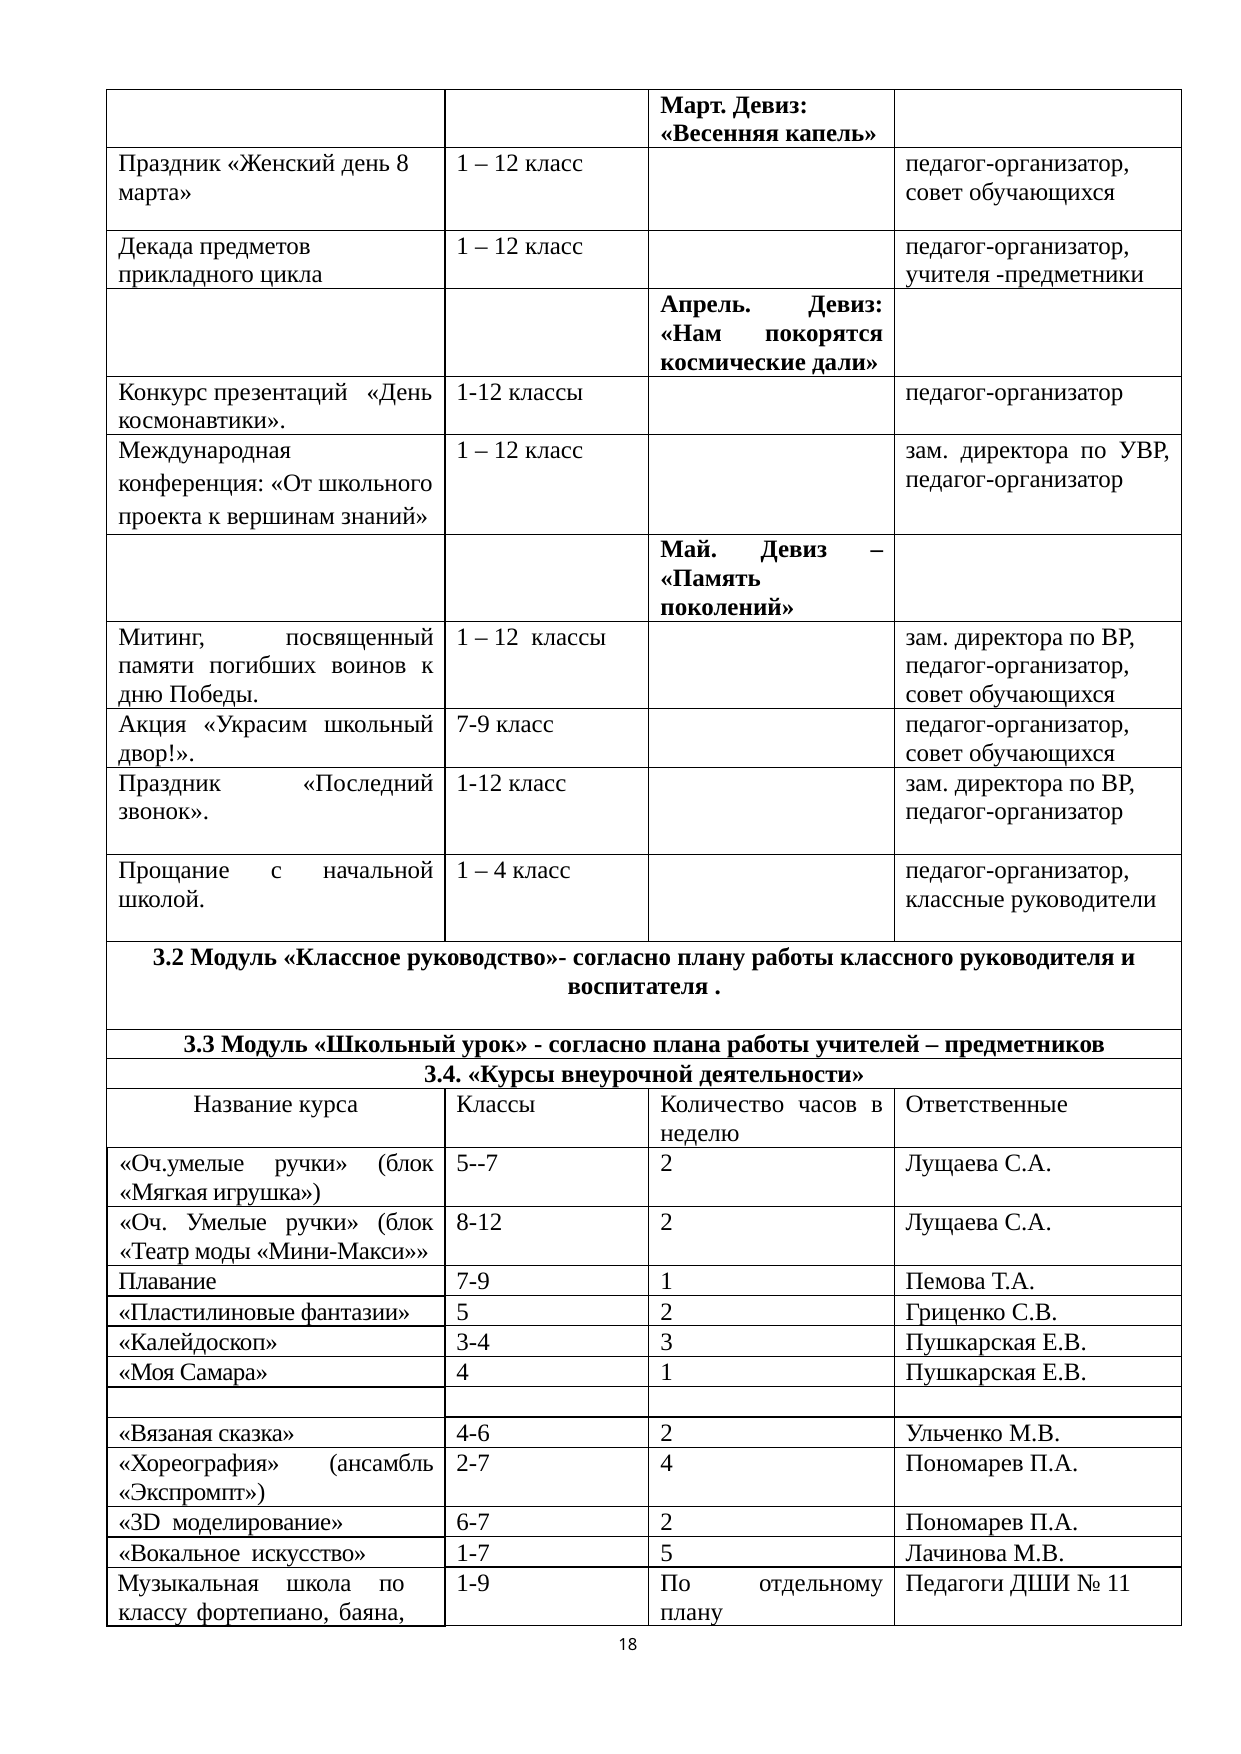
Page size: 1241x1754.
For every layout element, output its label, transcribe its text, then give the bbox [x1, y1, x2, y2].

table_cell [108, 1388, 118, 1416]
table_cell Лачинова М.В. [895, 1537, 1181, 1566]
table_cell 1 – 4 класс [446, 855, 648, 941]
table_cell зам. директора по ВР, педагог-организатор, совет обучающихся [895, 622, 1181, 708]
table_cell Март. Девиз: «Весенняя капель» [649, 90, 894, 147]
table_cell 5 [446, 1296, 648, 1325]
table_cell Конкурс презентаций «День космонавтики». [107, 377, 444, 434]
table_cell По отдельному плану [649, 1568, 894, 1625]
table_cell Пушкарская Е.В. [895, 1326, 1181, 1356]
table_cell 1 – 12 класс [446, 148, 648, 230]
table_cell [895, 1387, 1181, 1416]
table_cell Педагоги ДШИ № 11 [895, 1568, 1181, 1625]
table_cell 7-9 [446, 1266, 648, 1295]
table_cell 1-7 [446, 1537, 648, 1566]
table_cell 3.4. «Курсы внеурочной деятельности» [107, 1059, 1181, 1088]
table_cell 5 [649, 1537, 894, 1566]
table_cell [649, 768, 894, 854]
table_cell [107, 535, 444, 621]
table_cell [446, 535, 648, 621]
table_cell 2 [649, 1207, 894, 1265]
table_cell [446, 289, 648, 376]
table_cell педагог-организатор, совет обучающихся [895, 709, 1181, 767]
table_cell [649, 855, 894, 941]
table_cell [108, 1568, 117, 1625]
table_cell 1-12 класс [446, 768, 648, 854]
table_cell Праздник «Последний звонок». [107, 768, 444, 854]
table_cell [107, 289, 444, 376]
table_cell Акция «Украсим школьный двор!». [107, 709, 444, 767]
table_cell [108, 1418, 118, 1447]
table_cell 4 [649, 1448, 894, 1506]
table_cell [446, 1387, 648, 1416]
table_cell Пономарев П.А. [895, 1507, 1181, 1536]
table_cell [649, 1387, 894, 1416]
table_cell Международная конференция: «От школьного проекта к вершинам знаний» [107, 435, 444, 533]
table_cell Декада предметов прикладного цикла [107, 231, 444, 288]
table_cell 2 [649, 1148, 894, 1206]
table_cell 2 [649, 1418, 894, 1447]
table_cell Ответственные [895, 1089, 1181, 1147]
table_cell 1 – 12 класс [446, 231, 648, 288]
table_cell 2 [649, 1296, 894, 1325]
table_cell [895, 90, 1181, 147]
table_cell Митинг, посвященный памяти погибших воинов к дню Победы. [107, 622, 444, 708]
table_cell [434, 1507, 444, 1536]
table_cell 8-12 [446, 1207, 648, 1265]
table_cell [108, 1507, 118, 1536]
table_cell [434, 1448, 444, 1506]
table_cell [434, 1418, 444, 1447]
table_cell 4-6 [446, 1418, 648, 1447]
table_cell 1 [649, 1266, 894, 1295]
table_cell Лущаева С.А. [895, 1207, 1181, 1265]
table_cell [649, 622, 894, 708]
table_cell Праздник «Женский день 8 марта» [107, 148, 444, 230]
table_cell [446, 90, 648, 147]
table_cell 5--7 [446, 1148, 648, 1206]
table_cell 3 [649, 1326, 894, 1356]
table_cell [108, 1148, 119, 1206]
table_cell 1 [649, 1357, 894, 1386]
table_cell педагог-организатор, учителя -предметники [895, 231, 1181, 288]
table_cell Прощание с начальной школой. [107, 855, 444, 941]
table_cell 1-12 классы [446, 377, 648, 434]
table_cell Май. Девиз – «Память поколений» [649, 535, 894, 621]
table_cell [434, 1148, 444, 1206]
table_cell [649, 231, 894, 288]
table_cell 1 – 12 классы [446, 622, 648, 708]
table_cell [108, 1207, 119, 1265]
table_cell 7-9 класс [446, 709, 648, 767]
table_cell Ульченко М.В. [895, 1418, 1181, 1447]
table_cell Пушкарская Е.В. [895, 1357, 1181, 1386]
table_cell [434, 1388, 444, 1416]
table_cell 1 – 12 класс [446, 435, 648, 533]
table_cell зам. директора по ВР, педагог-организатор [895, 768, 1181, 854]
table_cell 6-7 [446, 1507, 648, 1536]
table_cell [895, 535, 1181, 621]
table_cell Пемова Т.А. [895, 1266, 1181, 1295]
table_cell педагог-организатор, классные руководители [895, 855, 1181, 941]
table_cell Апрель. Девиз: «Нам покорятся космические дали» [649, 289, 894, 376]
table_cell Пономарев П.А. [895, 1448, 1181, 1506]
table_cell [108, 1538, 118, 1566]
table_cell 4 [446, 1357, 648, 1386]
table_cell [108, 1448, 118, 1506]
table_cell Гриценко С.В. [895, 1296, 1181, 1325]
table_cell Лущаева С.А. [895, 1148, 1181, 1206]
table_cell педагог-организатор [895, 377, 1181, 434]
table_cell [405, 1568, 444, 1625]
table_cell Количество часов в неделю [649, 1089, 894, 1147]
table_cell [895, 289, 1181, 376]
table_cell Название курса [107, 1089, 444, 1147]
table_cell [649, 709, 894, 767]
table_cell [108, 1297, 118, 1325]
table_cell 3-4 [446, 1326, 648, 1356]
table_cell 1-9 [446, 1568, 648, 1625]
table_cell педагог-организатор, совет обучающихся [895, 148, 1181, 230]
table_cell [649, 435, 894, 533]
table_cell Классы [446, 1089, 648, 1147]
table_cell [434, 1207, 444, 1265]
table_cell 3.2 Модуль «Классное руководство»- согласно плану работы классного руководителя и воспитателя . [107, 942, 1181, 1028]
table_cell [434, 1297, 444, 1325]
table_cell 2-7 [446, 1448, 648, 1506]
table_cell [649, 377, 894, 434]
table_cell [107, 90, 444, 147]
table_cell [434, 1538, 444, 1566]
table_cell зам. директора по УВР, педагог-организатор [895, 435, 1181, 533]
table_cell [649, 148, 894, 230]
table_cell 2 [649, 1507, 894, 1536]
table_cell 3.3 Модуль «Школьный урок» - согласно плана работы учителей – предметников [107, 1030, 1181, 1058]
